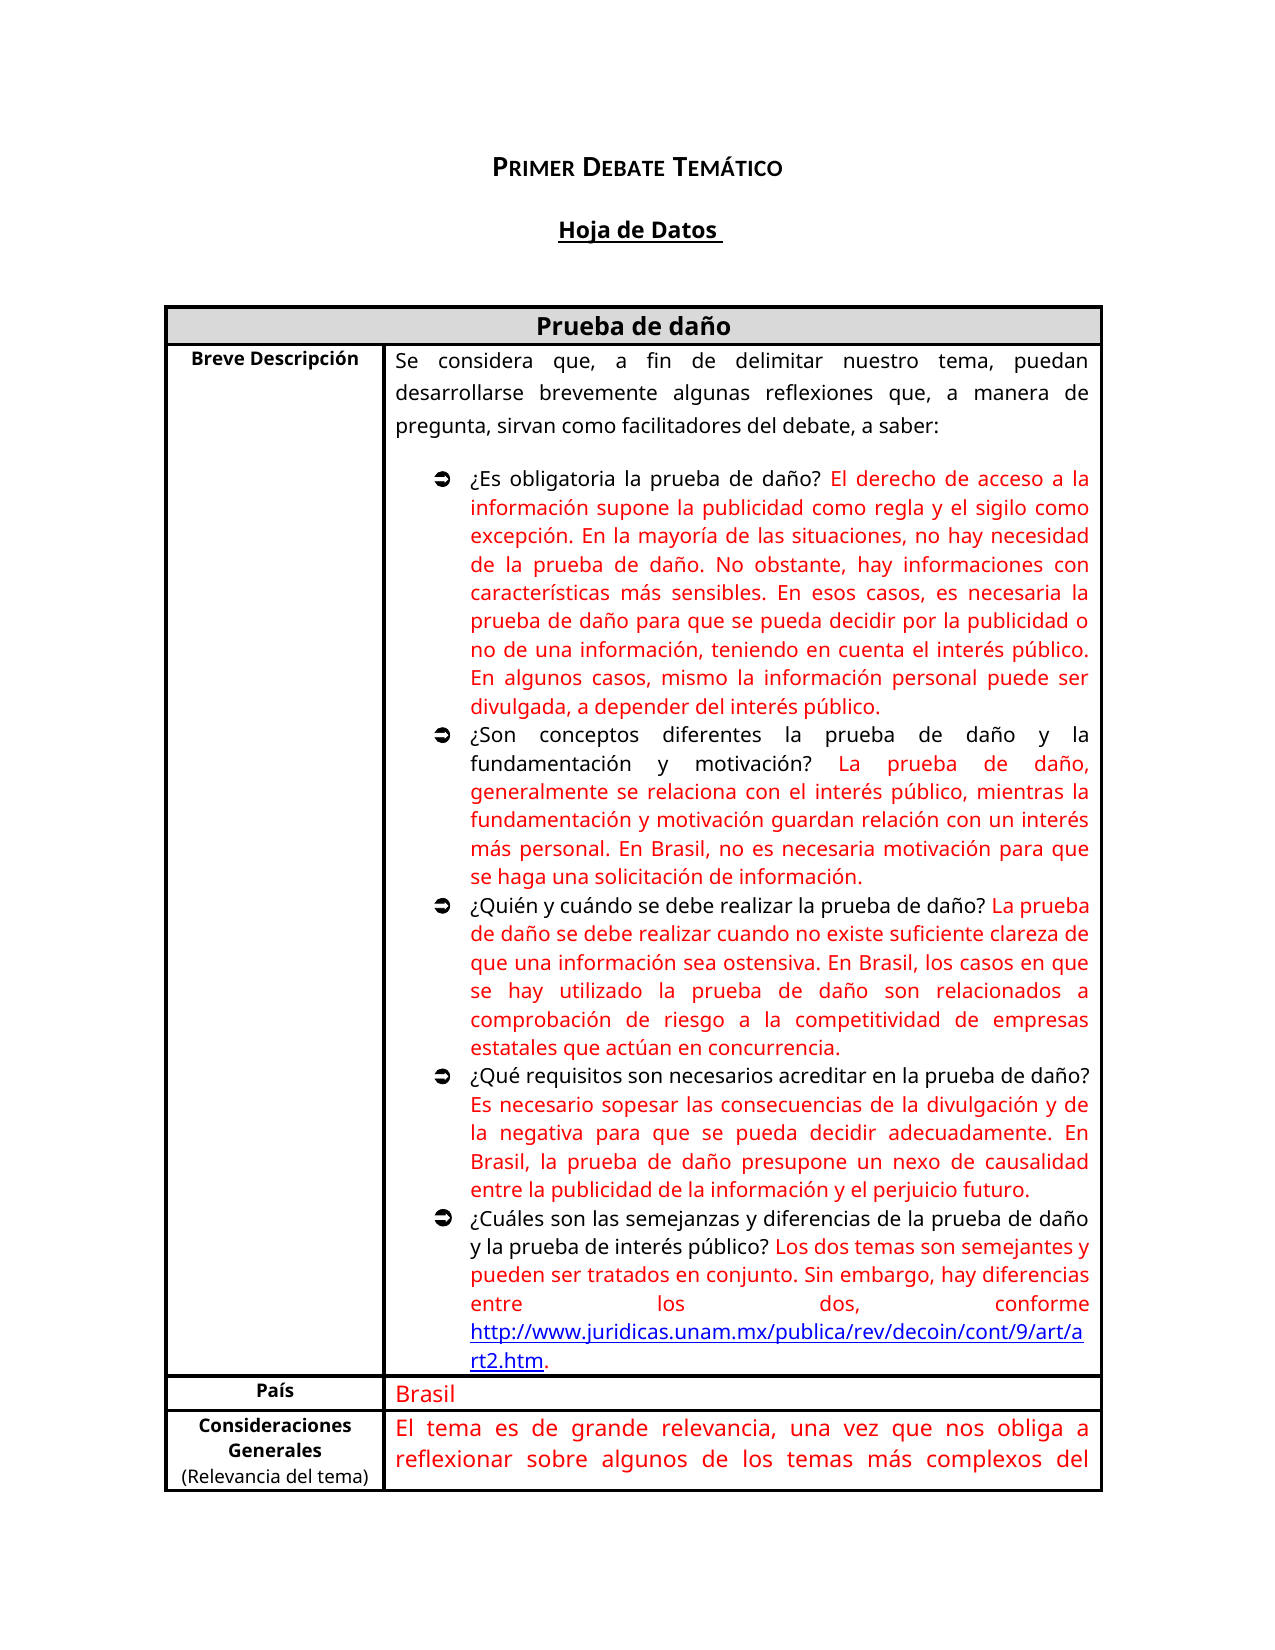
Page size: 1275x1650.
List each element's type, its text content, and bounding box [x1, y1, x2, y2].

table_header Prueba de daño [168, 309, 1100, 343]
table_cell País [168, 1378, 382, 1409]
table_cell Se considera que, a fin de delimitar nuestro tema, puedan desarrollarse brevemente algunas reflexiones que, a manera de pregunta, sirvan como facilitadores del debate, a saber: ¿Es obligatoria la prueba de daño? El derecho de acceso a la información supone la publicidad como regla y el sigilo como excepción. En la mayoría de las situaciones, no hay necesidad de la prueba de daño. No obstante, hay informaciones con características más sensibles. En esos casos, es necesaria la prueba de daño para que se pueda decidir por la publicidad o no de una información, teniendo en cuenta el interés público. En algunos casos, mismo la información personal puede ser divulgada, a depender del interés público. ¿Son conceptos diferentes la prueba de daño y la fundamentación y motivación? La prueba de daño, generalmente se relaciona con el interés público, mientras la fundamentación y motivación guardan relación con un interés más personal. En Brasil, no es necesaria motivación para que se haga una solicitación de información. ¿Quién y cuándo se debe realizar la prueba de daño? La prueba de daño se debe realizar cuando no existe suficiente clareza de que una información sea ostensiva. En Brasil, los casos en que se hay utilizado la prueba de daño son relacionados a comprobación de riesgo a la competitividad de empresas estatales que actúan en concurrencia. ¿Qué requisitos son necesarios acreditar en la prueba de daño? Es necesario sopesar las consecuencias de la divulgación y de la negativa para que se pueda decidir adecuadamente. En Brasil, la prueba de daño presupone un nexo de causalidad entre la publicidad de la información y el perjuicio futuro. ¿Cuáles son las semejanzas y diferencias de la prueba de daño y la prueba de interés público? Los dos temas son semejantes y pueden ser tratados en conjunto. Sin embargo, hay diferencias entre los dos, conforme http://www.juridicas.unam.mx/publica/rev/decoin/cont/9/art/art2.htm. [386, 346, 1100, 1374]
text Primer Debate Temático [177, 148, 1098, 183]
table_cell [168, 1412, 382, 1488]
text Hoja de Datos [177, 214, 1098, 246]
table_cell Brasil [386, 1378, 1100, 1409]
table_cell Breve Descripción [168, 346, 382, 1374]
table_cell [386, 1412, 1100, 1488]
